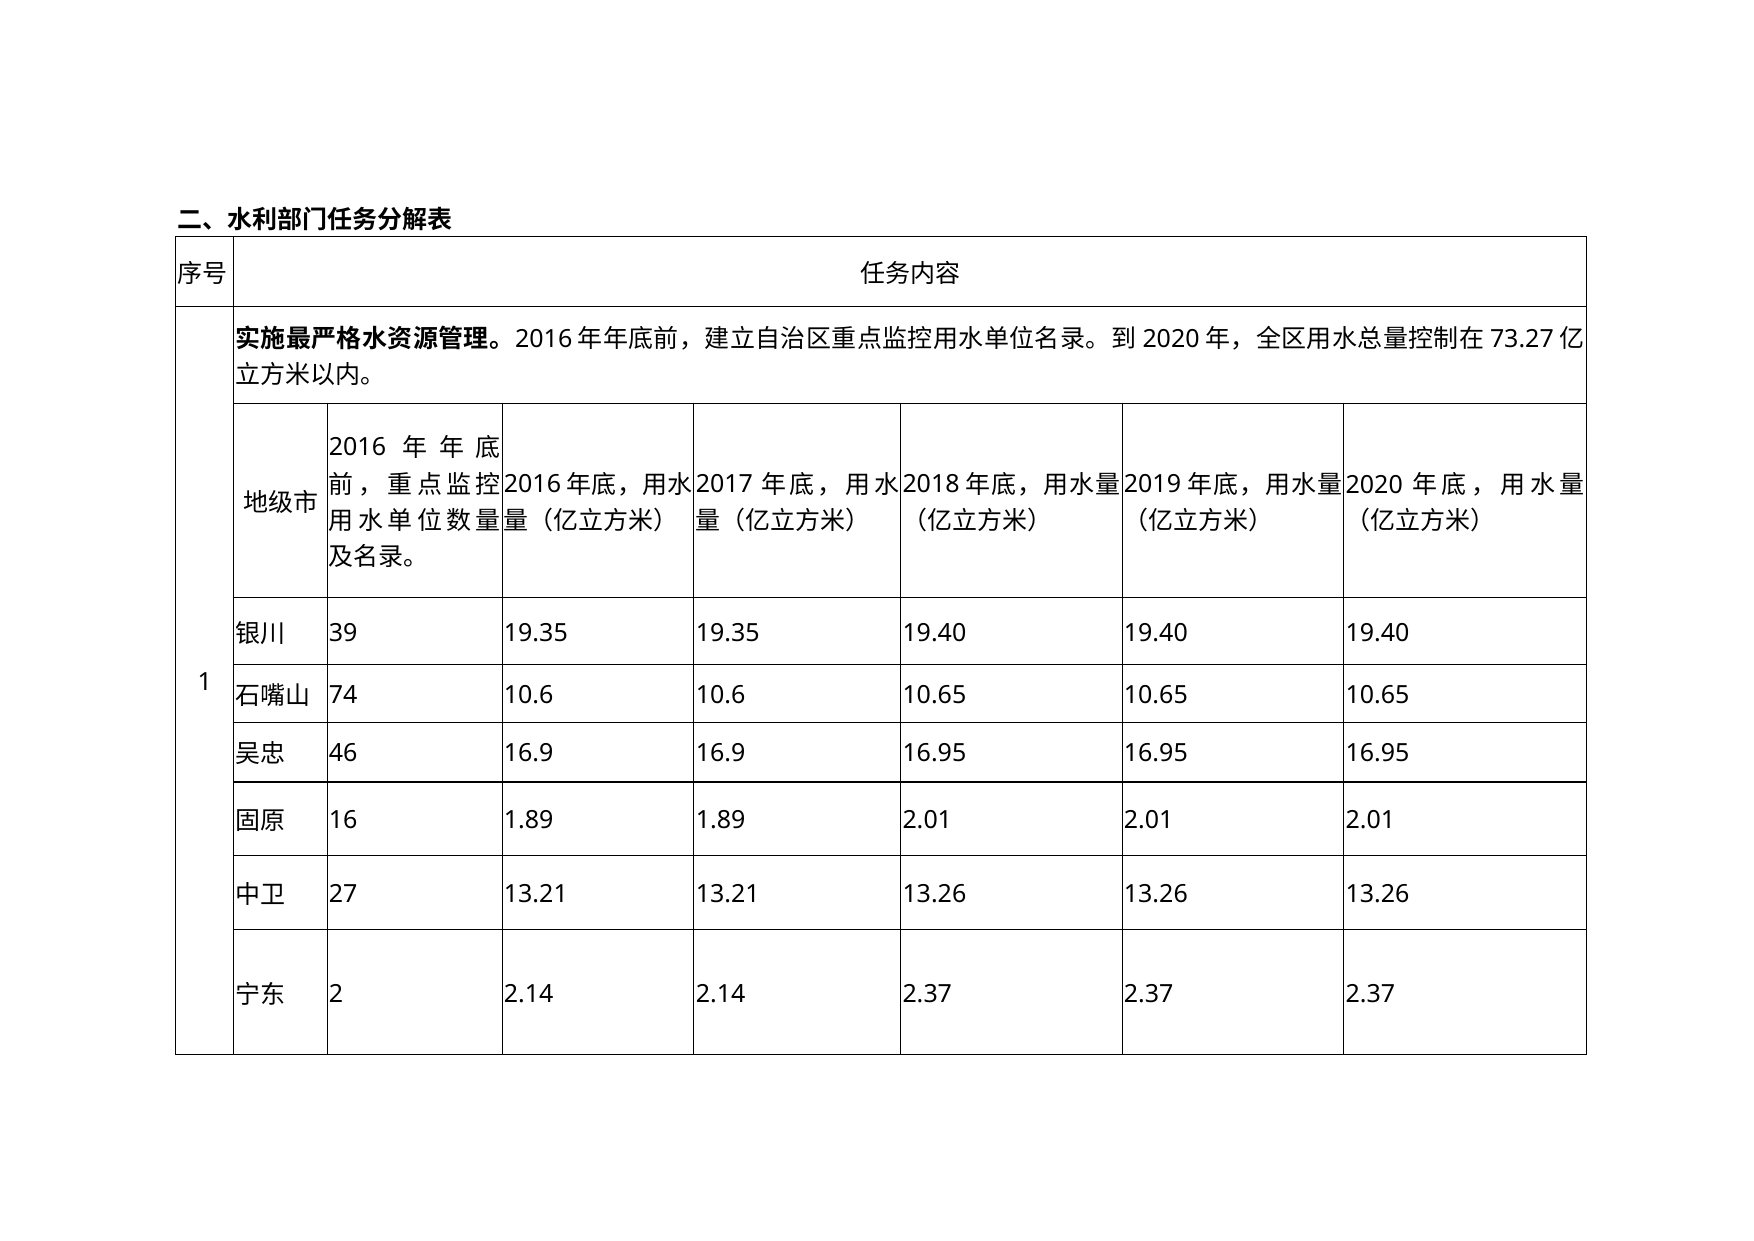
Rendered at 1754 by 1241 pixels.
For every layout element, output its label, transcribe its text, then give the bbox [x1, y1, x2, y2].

table_cell 2.01 [901, 783, 1122, 855]
table_cell 19.35 [503, 598, 693, 664]
table_cell 2019年底，用水量（亿立方米） [1123, 404, 1343, 597]
table_cell 2.14 [694, 930, 900, 1054]
table_cell 10.65 [901, 665, 1122, 722]
table_cell 19.40 [1123, 598, 1343, 664]
table_cell 银川 [234, 598, 327, 664]
table_cell 16.9 [694, 723, 900, 781]
table_cell 10.6 [694, 665, 900, 722]
table_cell 46 [328, 723, 502, 781]
table_cell 2.01 [1344, 783, 1586, 855]
table_cell 1.89 [503, 783, 693, 855]
table_header 序号 [176, 237, 233, 306]
table_cell 19.40 [1344, 598, 1586, 664]
table_cell 13.21 [694, 856, 900, 929]
table_cell 2017年底，用水量（亿立方米） [694, 404, 900, 597]
table_cell 13.26 [1123, 856, 1343, 929]
table_cell 19.40 [901, 598, 1122, 664]
table_cell 1 [176, 307, 233, 1054]
table_cell 2016年底，用水量（亿立方米） [503, 404, 693, 597]
table_cell 27 [328, 856, 502, 929]
table_cell 2.37 [1123, 930, 1343, 1054]
table_cell 13.21 [503, 856, 693, 929]
table_cell 39 [328, 598, 502, 664]
table_header 任务内容 [234, 237, 1586, 306]
table_cell 1.89 [694, 783, 900, 855]
table_cell 宁东 [234, 930, 327, 1054]
table_cell 10.65 [1123, 665, 1343, 722]
table_cell 19.35 [694, 598, 900, 664]
table_cell 地级市 [234, 404, 327, 597]
table_cell 2016年年底前，重点监控用水单位数量及名录。 [328, 404, 502, 597]
table_cell 16.95 [1123, 723, 1343, 781]
table_cell 13.26 [1344, 856, 1586, 929]
table_cell 16.95 [901, 723, 1122, 781]
table_cell 固原 [234, 783, 327, 855]
table_cell 2 [328, 930, 502, 1054]
table_cell 2.01 [1123, 783, 1343, 855]
table_cell 13.26 [901, 856, 1122, 929]
table_cell 2.14 [503, 930, 693, 1054]
table_cell 10.65 [1344, 665, 1586, 722]
table_cell 2018年底，用水量（亿立方米） [901, 404, 1122, 597]
table_cell 16.95 [1344, 723, 1586, 781]
table_cell 吴忠 [234, 723, 327, 781]
table_cell 16 [328, 783, 502, 855]
table_cell 16.9 [503, 723, 693, 781]
table_cell 2.37 [901, 930, 1122, 1054]
table_cell 2.37 [1344, 930, 1586, 1054]
table_cell 74 [328, 665, 502, 722]
table_cell 10.6 [503, 665, 693, 722]
table_cell 实施最严格水资源管理。2016年年底前，建立自治区重点监控用水单位名录。到2020年，全区用水总量控制在73.27亿立方米以内。 [234, 307, 1586, 403]
table_cell 石嘴山 [234, 665, 327, 722]
table_cell 中卫 [234, 856, 327, 929]
table_cell 2020年底，用水量（亿立方米） [1344, 404, 1586, 597]
text 二、水利部门任务分解表 [177, 199, 1541, 236]
